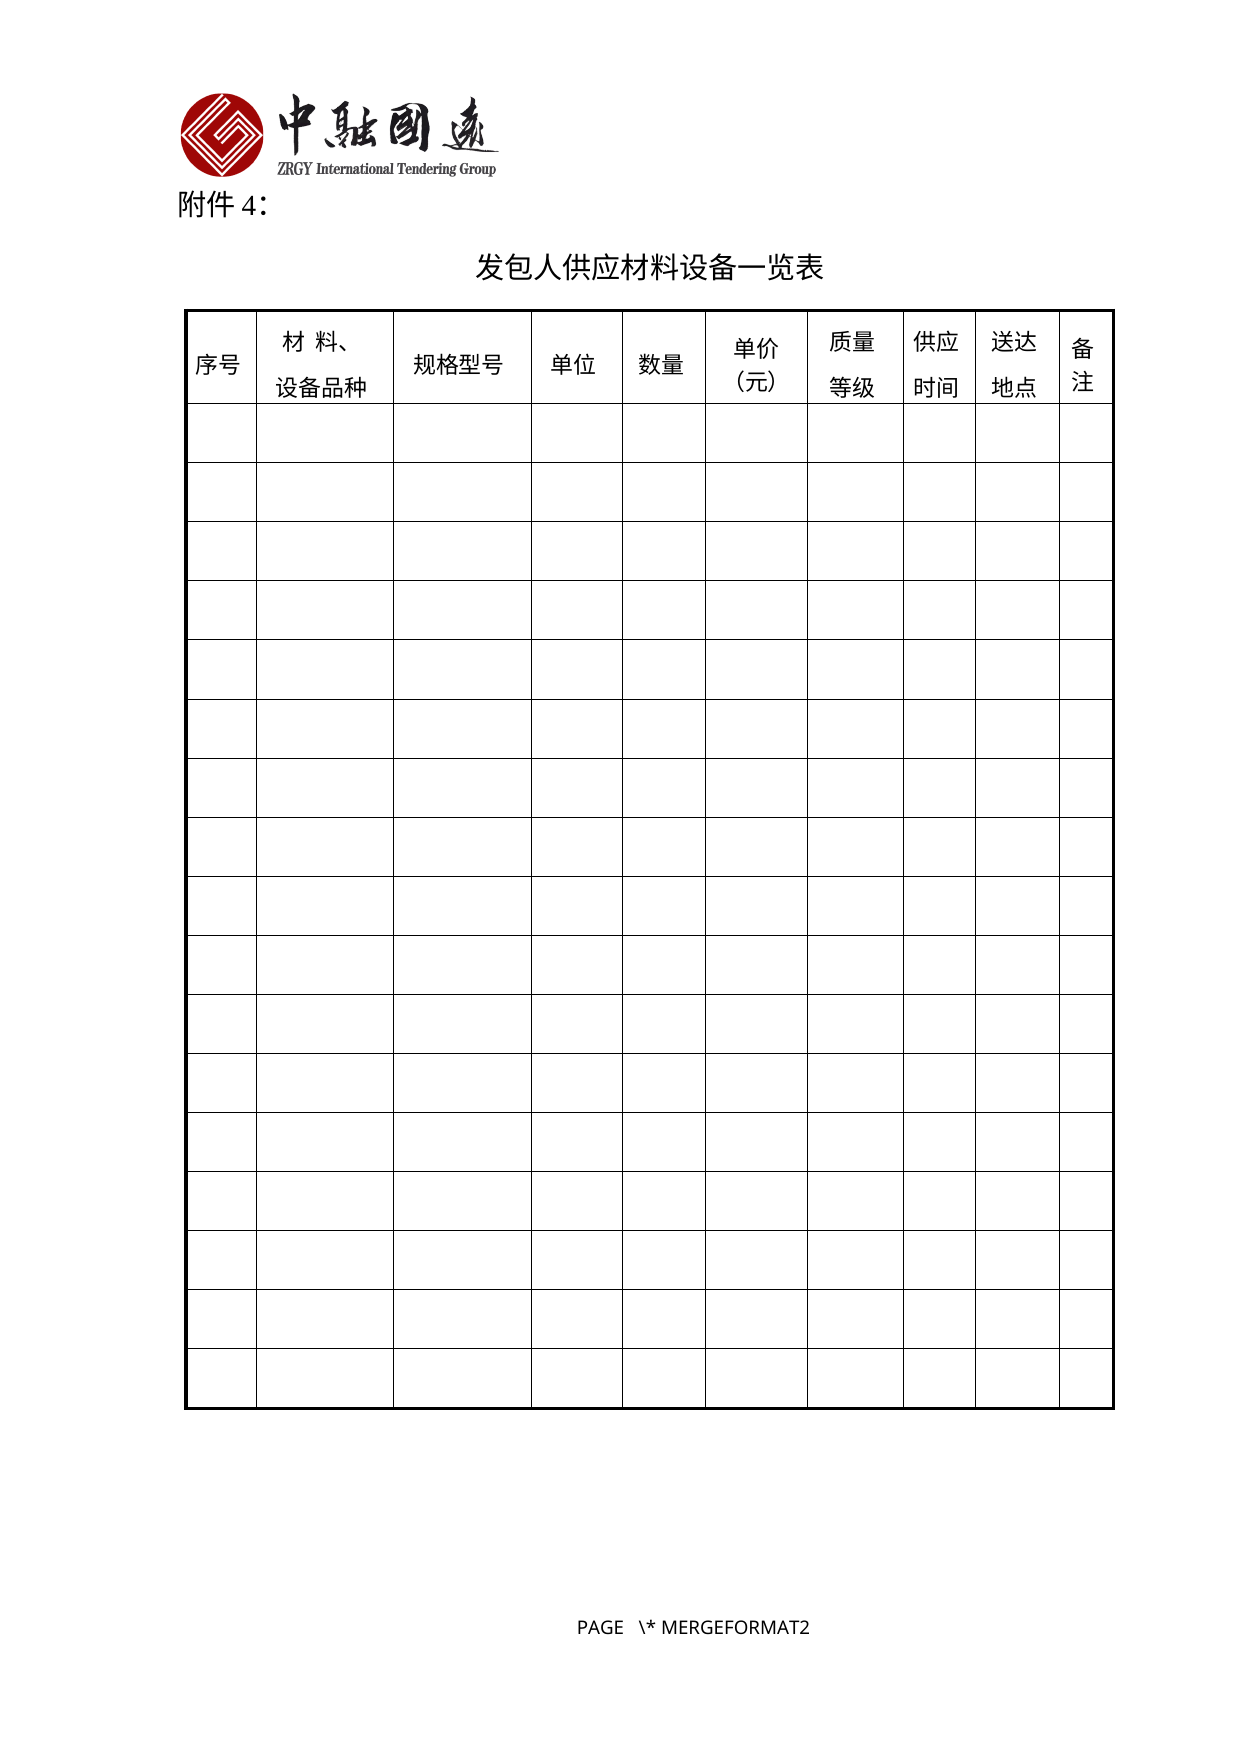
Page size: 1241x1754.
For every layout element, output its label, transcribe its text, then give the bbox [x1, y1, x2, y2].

table_cell [188, 463, 256, 521]
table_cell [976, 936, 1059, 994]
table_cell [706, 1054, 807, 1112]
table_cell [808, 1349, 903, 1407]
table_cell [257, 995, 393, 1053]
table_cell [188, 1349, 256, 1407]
table_cell [706, 581, 807, 639]
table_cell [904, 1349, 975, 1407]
table_cell [976, 640, 1059, 698]
table_header 数量 [623, 312, 705, 403]
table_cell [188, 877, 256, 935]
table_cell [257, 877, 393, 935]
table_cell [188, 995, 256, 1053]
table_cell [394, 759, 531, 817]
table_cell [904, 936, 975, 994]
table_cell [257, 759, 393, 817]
table_cell [808, 522, 903, 580]
table_cell [808, 404, 903, 462]
table_cell [394, 700, 531, 757]
table_cell [904, 463, 975, 521]
table_cell [394, 581, 531, 639]
text 发包人供应材料设备一览表 [177, 245, 1122, 287]
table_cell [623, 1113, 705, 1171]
table_cell [394, 522, 531, 580]
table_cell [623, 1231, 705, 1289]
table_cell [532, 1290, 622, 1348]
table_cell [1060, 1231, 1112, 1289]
table_header 规格型号 [394, 312, 531, 403]
table_cell [706, 640, 807, 698]
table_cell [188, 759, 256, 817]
table_cell [808, 700, 903, 757]
table_cell [623, 581, 705, 639]
table_cell [623, 404, 705, 462]
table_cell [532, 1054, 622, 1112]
table_cell [706, 463, 807, 521]
table_cell [1060, 640, 1112, 698]
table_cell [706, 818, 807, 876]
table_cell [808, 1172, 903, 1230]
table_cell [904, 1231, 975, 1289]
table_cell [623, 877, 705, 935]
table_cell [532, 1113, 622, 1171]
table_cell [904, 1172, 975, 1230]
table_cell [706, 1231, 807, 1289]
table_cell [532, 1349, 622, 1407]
table_header 备注 [1060, 312, 1112, 403]
table_cell [394, 404, 531, 462]
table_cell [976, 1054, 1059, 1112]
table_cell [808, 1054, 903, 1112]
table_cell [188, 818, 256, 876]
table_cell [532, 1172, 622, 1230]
table_header 单位 [532, 312, 622, 403]
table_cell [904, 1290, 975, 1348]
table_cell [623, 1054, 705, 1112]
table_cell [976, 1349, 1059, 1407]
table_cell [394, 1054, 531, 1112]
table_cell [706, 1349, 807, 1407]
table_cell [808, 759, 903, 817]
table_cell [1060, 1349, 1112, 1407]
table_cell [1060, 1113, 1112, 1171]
table_header 序号 [188, 312, 256, 403]
table_cell [706, 522, 807, 580]
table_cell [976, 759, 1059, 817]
table_cell [904, 404, 975, 462]
table_cell [976, 581, 1059, 639]
table_cell [808, 463, 903, 521]
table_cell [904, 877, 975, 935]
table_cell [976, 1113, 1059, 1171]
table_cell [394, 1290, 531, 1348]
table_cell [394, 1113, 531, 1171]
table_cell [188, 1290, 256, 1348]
table_cell [976, 404, 1059, 462]
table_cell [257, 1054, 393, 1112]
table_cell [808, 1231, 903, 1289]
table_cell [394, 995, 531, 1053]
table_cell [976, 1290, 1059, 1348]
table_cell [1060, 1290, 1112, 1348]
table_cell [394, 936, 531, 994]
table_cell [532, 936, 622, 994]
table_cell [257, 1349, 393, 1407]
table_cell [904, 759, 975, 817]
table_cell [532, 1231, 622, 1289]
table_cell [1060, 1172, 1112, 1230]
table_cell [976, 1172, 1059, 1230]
text 附件4： [177, 182, 1122, 224]
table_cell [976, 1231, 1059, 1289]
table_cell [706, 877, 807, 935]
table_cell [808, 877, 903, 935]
table_cell [623, 700, 705, 757]
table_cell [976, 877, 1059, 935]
table_cell [532, 581, 622, 639]
table_cell [1060, 581, 1112, 639]
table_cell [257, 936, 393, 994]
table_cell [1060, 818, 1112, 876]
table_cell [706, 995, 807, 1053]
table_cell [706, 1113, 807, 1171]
table_header 质量 等级 [808, 312, 903, 403]
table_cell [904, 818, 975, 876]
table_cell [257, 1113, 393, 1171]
table_cell [1060, 463, 1112, 521]
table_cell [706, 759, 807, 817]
table_cell [188, 640, 256, 698]
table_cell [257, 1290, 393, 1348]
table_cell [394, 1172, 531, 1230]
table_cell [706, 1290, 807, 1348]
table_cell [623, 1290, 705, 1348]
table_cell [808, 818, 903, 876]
table_cell [904, 700, 975, 757]
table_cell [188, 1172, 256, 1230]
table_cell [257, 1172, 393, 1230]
table_cell [257, 404, 393, 462]
table_cell [394, 463, 531, 521]
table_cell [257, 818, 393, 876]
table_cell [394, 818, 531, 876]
table_cell [706, 700, 807, 757]
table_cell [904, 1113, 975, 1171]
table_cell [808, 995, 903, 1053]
table_header 供应 时间 [904, 312, 975, 403]
table_cell [623, 522, 705, 580]
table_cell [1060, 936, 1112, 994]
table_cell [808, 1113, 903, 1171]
table_cell [532, 463, 622, 521]
table_cell [188, 522, 256, 580]
table_cell [257, 463, 393, 521]
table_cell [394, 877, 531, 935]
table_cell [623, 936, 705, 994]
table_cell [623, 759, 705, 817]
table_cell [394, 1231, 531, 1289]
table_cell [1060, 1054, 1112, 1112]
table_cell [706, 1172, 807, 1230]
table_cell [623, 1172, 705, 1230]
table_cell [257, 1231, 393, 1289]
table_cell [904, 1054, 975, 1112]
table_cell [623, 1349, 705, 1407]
table_cell [808, 581, 903, 639]
table_cell [257, 700, 393, 757]
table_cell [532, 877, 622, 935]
table_cell [623, 640, 705, 698]
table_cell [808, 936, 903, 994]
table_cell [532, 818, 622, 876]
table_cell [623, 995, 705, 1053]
table_cell [904, 581, 975, 639]
table_header 送达 地点 [976, 312, 1059, 403]
table_cell [532, 640, 622, 698]
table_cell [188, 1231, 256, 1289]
table_header 材 料、 设备品种 [257, 312, 393, 403]
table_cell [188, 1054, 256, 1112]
table_cell [257, 581, 393, 639]
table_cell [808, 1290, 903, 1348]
table_cell [532, 700, 622, 757]
table_cell [532, 522, 622, 580]
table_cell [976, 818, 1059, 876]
table_cell [532, 404, 622, 462]
picture [177, 88, 504, 182]
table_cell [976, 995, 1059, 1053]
table_cell [257, 640, 393, 698]
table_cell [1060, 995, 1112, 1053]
table_cell [904, 522, 975, 580]
table_cell [904, 640, 975, 698]
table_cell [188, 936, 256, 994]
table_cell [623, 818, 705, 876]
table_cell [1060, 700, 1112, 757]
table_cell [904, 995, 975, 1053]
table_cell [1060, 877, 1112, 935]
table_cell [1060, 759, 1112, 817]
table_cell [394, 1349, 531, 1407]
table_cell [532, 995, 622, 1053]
table_cell [188, 404, 256, 462]
table_cell [1060, 522, 1112, 580]
table_cell [257, 522, 393, 580]
table_cell [188, 581, 256, 639]
table_header 单价（元） [706, 312, 807, 403]
table_cell [623, 463, 705, 521]
table_cell [1060, 404, 1112, 462]
table_cell [706, 404, 807, 462]
table_cell [808, 640, 903, 698]
table_cell [976, 463, 1059, 521]
table_cell [188, 700, 256, 757]
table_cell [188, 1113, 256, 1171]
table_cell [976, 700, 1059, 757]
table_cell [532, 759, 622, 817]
table_cell [394, 640, 531, 698]
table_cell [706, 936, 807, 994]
table_cell [976, 522, 1059, 580]
